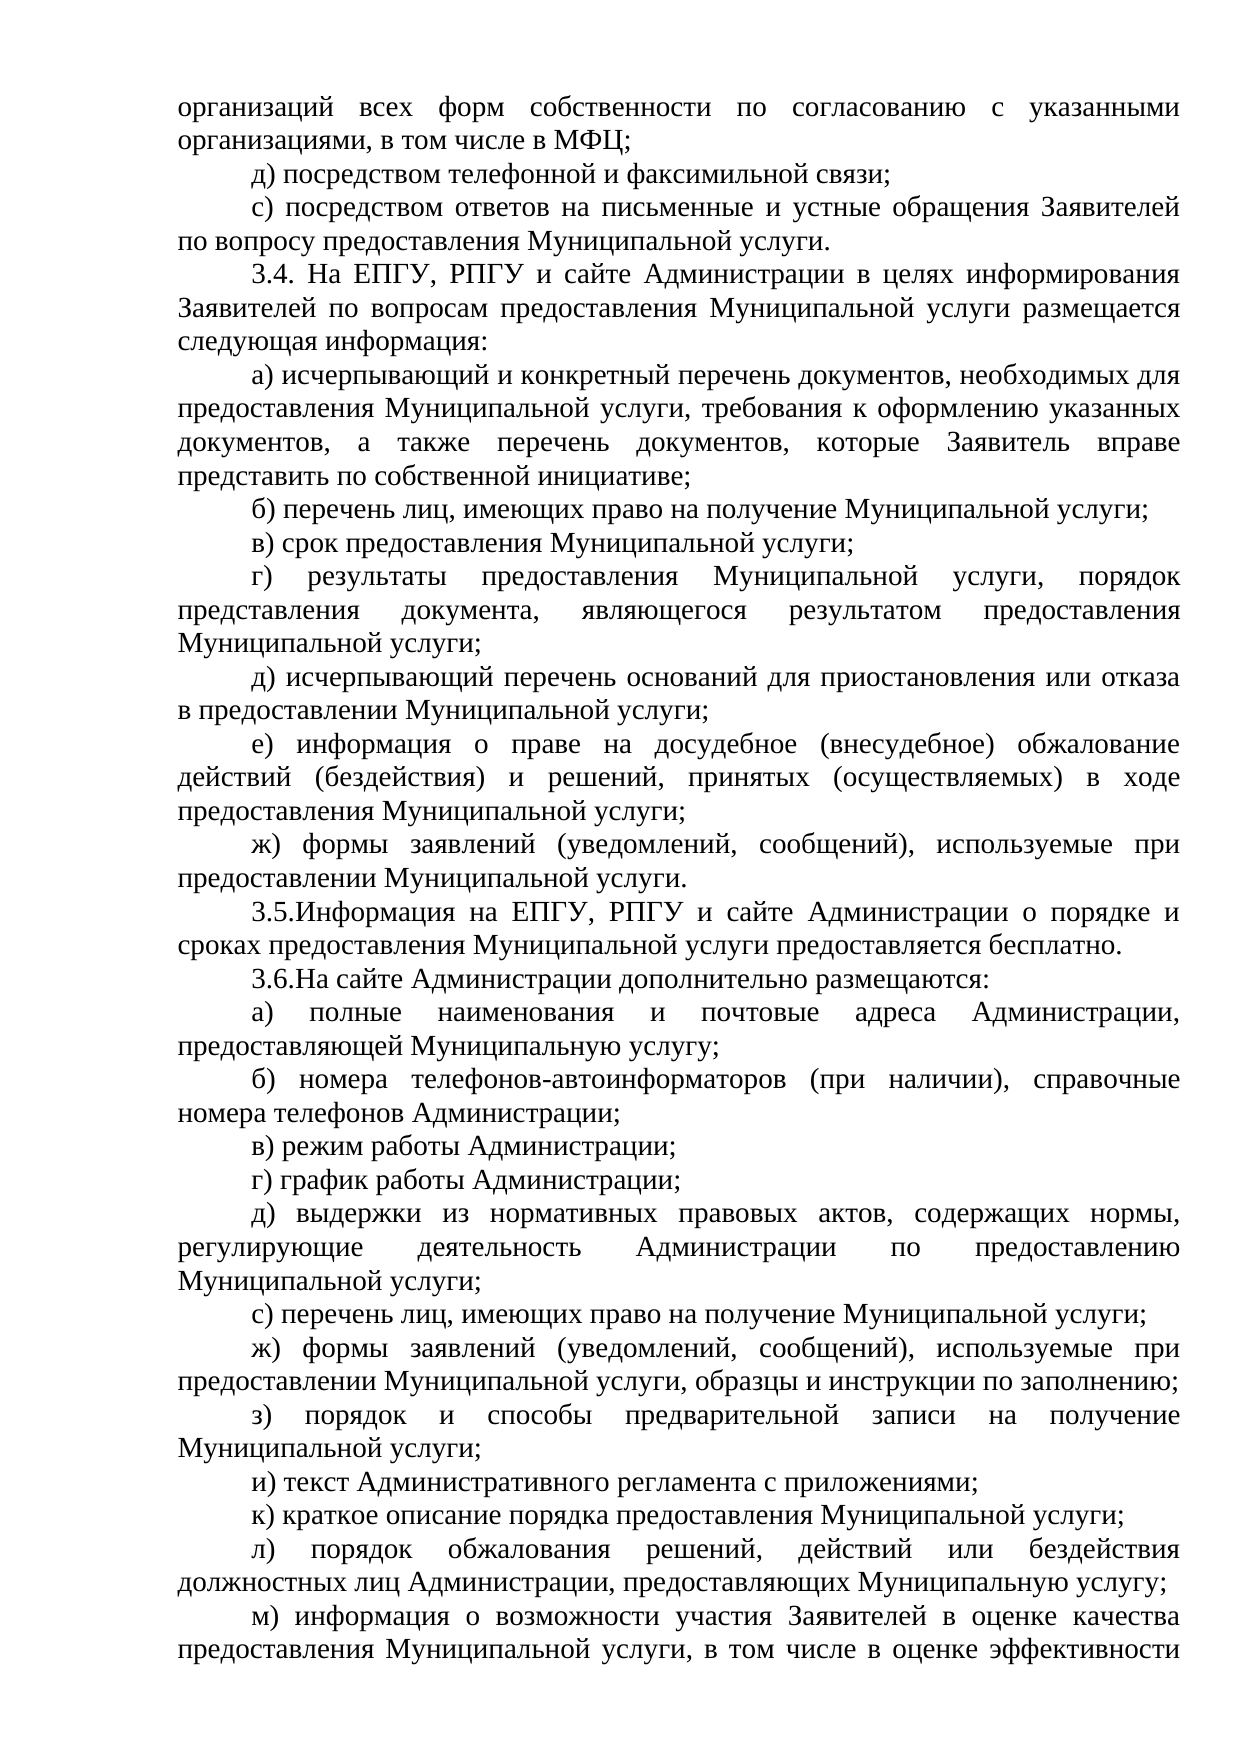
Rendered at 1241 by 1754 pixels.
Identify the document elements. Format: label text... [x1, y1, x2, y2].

text в) срок предоставления Муниципальной услуги; [177, 525, 1181, 558]
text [177, 89, 1181, 156]
text к) краткое описание порядка предоставления Муниципальной услуги; [177, 1497, 1181, 1531]
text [177, 1598, 1181, 1665]
text з) порядок и способы предварительной записи на получение Муниципальной услуги; [177, 1397, 1181, 1464]
text г) результаты предоставления Муниципальной услуги, порядок представления документа, являющегося результатом предоставления Муниципальной услуги; [177, 558, 1181, 659]
text с) перечень лиц, имеющих право на получение Муниципальной услуги; [177, 1296, 1181, 1330]
text г) график работы Администрации; [177, 1162, 1181, 1196]
text с) посредством ответов на письменные и устные обращения Заявителей по вопросу предоставления Муниципальной услуги. [177, 189, 1181, 256]
text 3.4. На ЕПГУ, РПГУ и сайте Администрации в целях информирования Заявителей по вопросам предоставления Муниципальной услуги размещается следующая информация: [177, 256, 1181, 357]
text д) исчерпывающий перечень оснований для приостановления или отказа в предоставлении Муниципальной услуги; [177, 659, 1181, 726]
text д) посредством телефонной и факсимильной связи; [177, 156, 1181, 189]
text 3.6.На сайте Администрации дополнительно размещаются: [177, 961, 1181, 994]
text а) исчерпывающий и конкретный перечень документов, необходимых для предоставления Муниципальной услуги, требования к оформлению указанных документов, а также перечень документов, которые Заявитель вправе представить по собственной инициативе; [177, 357, 1181, 491]
text 3.5.Информация на ЕПГУ, РПГУ и сайте Администрации о порядке и сроках предоставления Муниципальной услуги предоставляется бесплатно. [177, 894, 1181, 961]
text л) порядок обжалования решений, действий или бездействия должностных лиц Администрации, предоставляющих Муниципальную услугу; [177, 1531, 1181, 1598]
text е) информация о праве на досудебное (внесудебное) обжалование действий (бездействия) и решений, принятых (осуществляемых) в ходе предоставления Муниципальной услуги; [177, 726, 1181, 827]
text д) выдержки из нормативных правовых актов, содержащих нормы, регулирующие деятельность Администрации по предоставлению Муниципальной услуги; [177, 1196, 1181, 1296]
text а) полные наименования и почтовые адреса Администрации, предоставляющей Муниципальную услугу; [177, 994, 1181, 1061]
text ж) формы заявлений (уведомлений, сообщений), используемые при предоставлении Муниципальной услуги. [177, 827, 1181, 894]
text б) номера телефонов-автоинформаторов (при наличии), справочные номера телефонов Администрации; [177, 1061, 1181, 1128]
text в) режим работы Администрации; [177, 1128, 1181, 1162]
text и) текст Административного регламента с приложениями; [177, 1464, 1181, 1497]
text ж) формы заявлений (уведомлений, сообщений), используемые при предоставлении Муниципальной услуги, образцы и инструкции по заполнению; [177, 1330, 1181, 1397]
text б) перечень лиц, имеющих право на получение Муниципальной услуги; [177, 491, 1181, 525]
